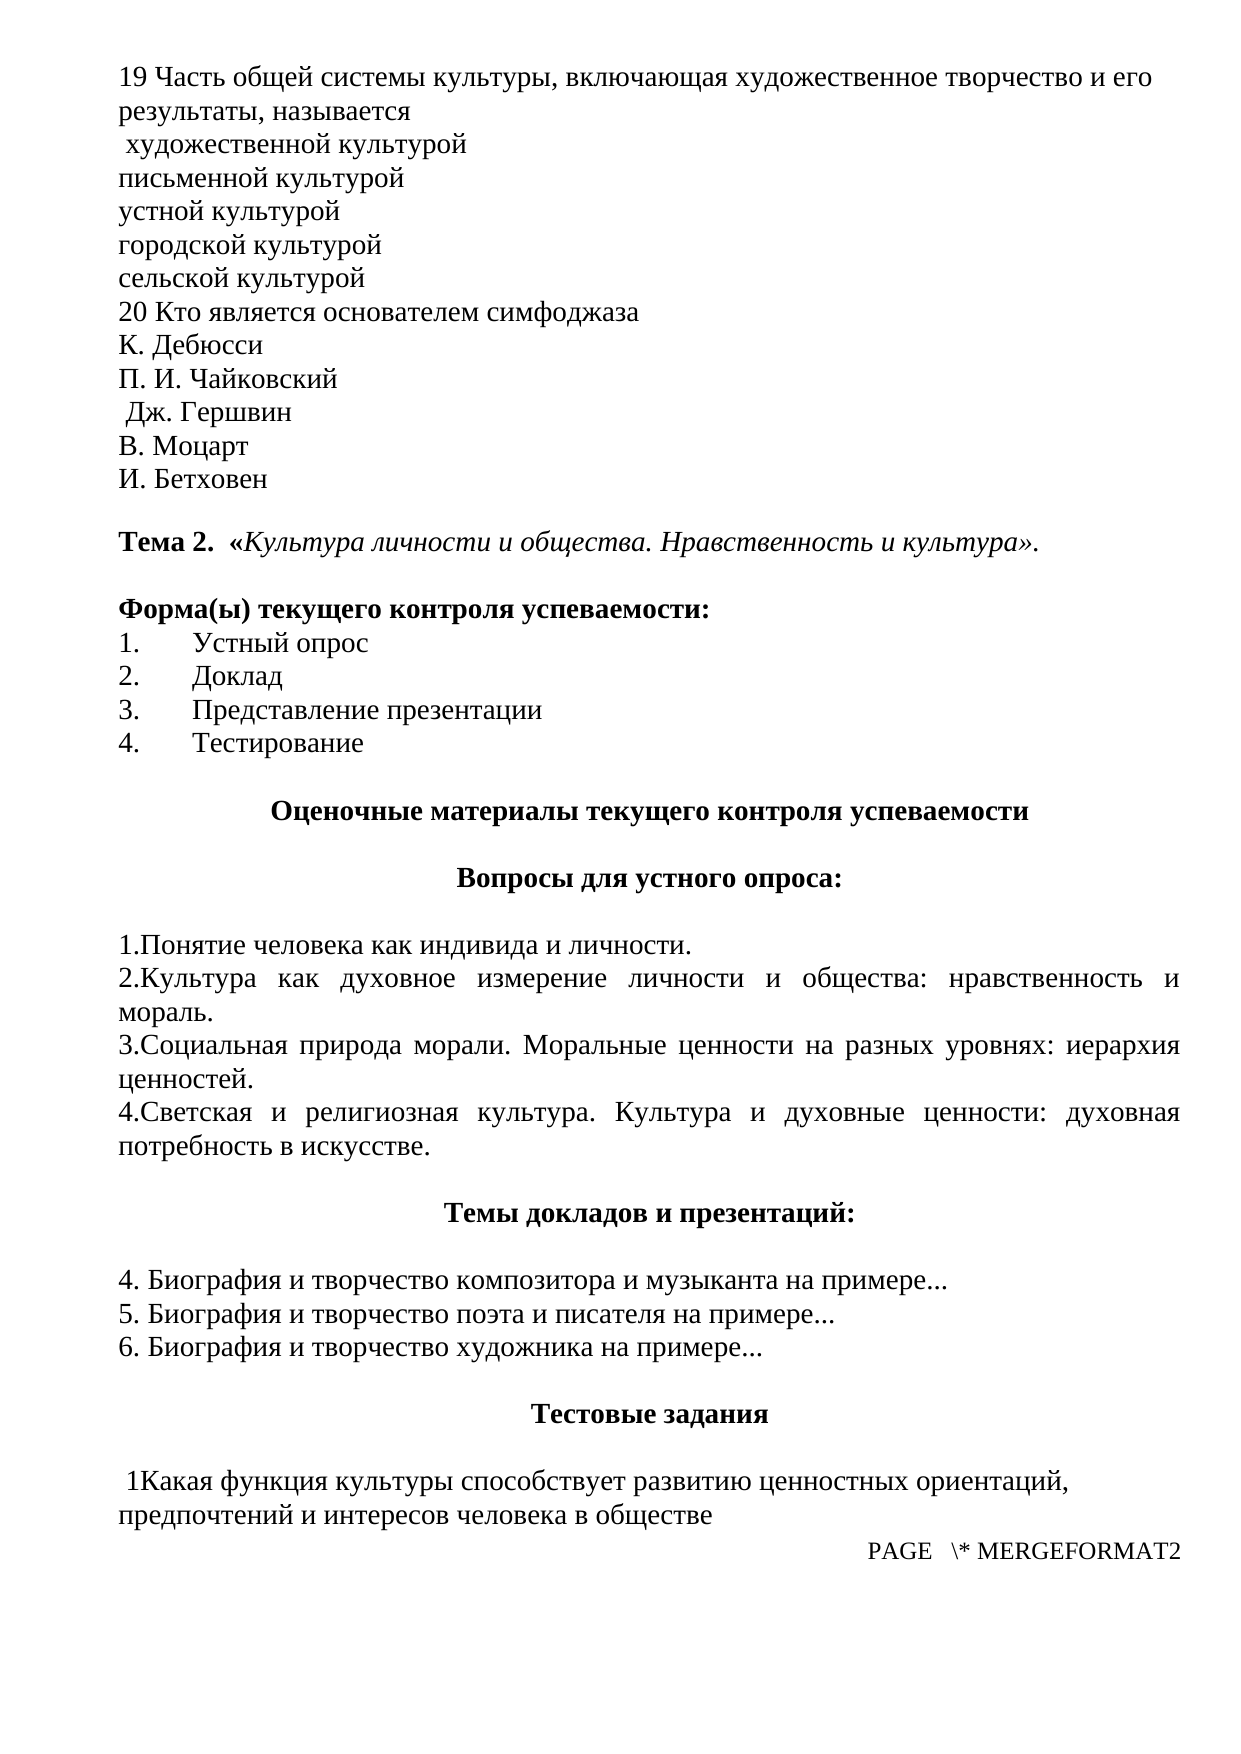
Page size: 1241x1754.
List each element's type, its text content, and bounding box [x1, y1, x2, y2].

list 1.Понятие человека как индивида и личности. [118, 927, 1181, 960]
text П. И. Чайковский [118, 361, 1181, 394]
text И. Бетховен [118, 462, 1181, 495]
list Биография и творчество композитора и музыканта на примере... [118, 1262, 1181, 1296]
list 2. Доклад [118, 658, 1181, 692]
text В. Моцарт [118, 428, 1181, 462]
text устной культурой [118, 193, 1181, 227]
list 4.Светская и религиозная культура. Культура и духовные ценности: духовная потребность в искусстве. [118, 1094, 1181, 1162]
list 2.Культура как духовное измерение личности и общества: нравственность и мораль. [118, 960, 1181, 1027]
text письменной культурой [118, 160, 1181, 193]
text 1Какая функция культуры способствует развитию ценностных ориентаций, предпочтений и интересов человека в обществе [118, 1463, 1181, 1531]
text Дж. Гершвин [118, 394, 1181, 428]
list Форма(ы) текущего контроля успеваемости: [118, 591, 1181, 625]
text 20 Кто является основателем симфоджаза [118, 294, 1181, 327]
text Тема 2. «Культура личности и общества. Нравственность и культура». [118, 524, 1181, 558]
list 3. Представление презентации [118, 692, 1181, 726]
list 3.Социальная природа морали. Моральные ценности на разных уровнях: иерархия ценностей. [118, 1027, 1181, 1094]
list Биография и творчество художника на примере... [118, 1329, 1181, 1363]
text К. Дебюсси [118, 327, 1181, 361]
text художественной культурой [118, 126, 1181, 160]
list 4. Тестирование [118, 726, 1181, 759]
text городской культурой [118, 227, 1181, 260]
text 19 Часть общей системы культуры, включающая художественное творчество и его результаты, называется [118, 59, 1181, 126]
list Вопросы для устного опроса: [118, 860, 1181, 893]
list Темы докладов и презентаций: [118, 1195, 1181, 1229]
list Биография и творчество поэта и писателя на примере... [118, 1296, 1181, 1329]
text сельской культурой [118, 260, 1181, 294]
list 1. Устный опрос [118, 625, 1181, 658]
list Оценочные материалы текущего контроля успеваемости [118, 793, 1181, 826]
list Тестовые задания [118, 1396, 1181, 1430]
